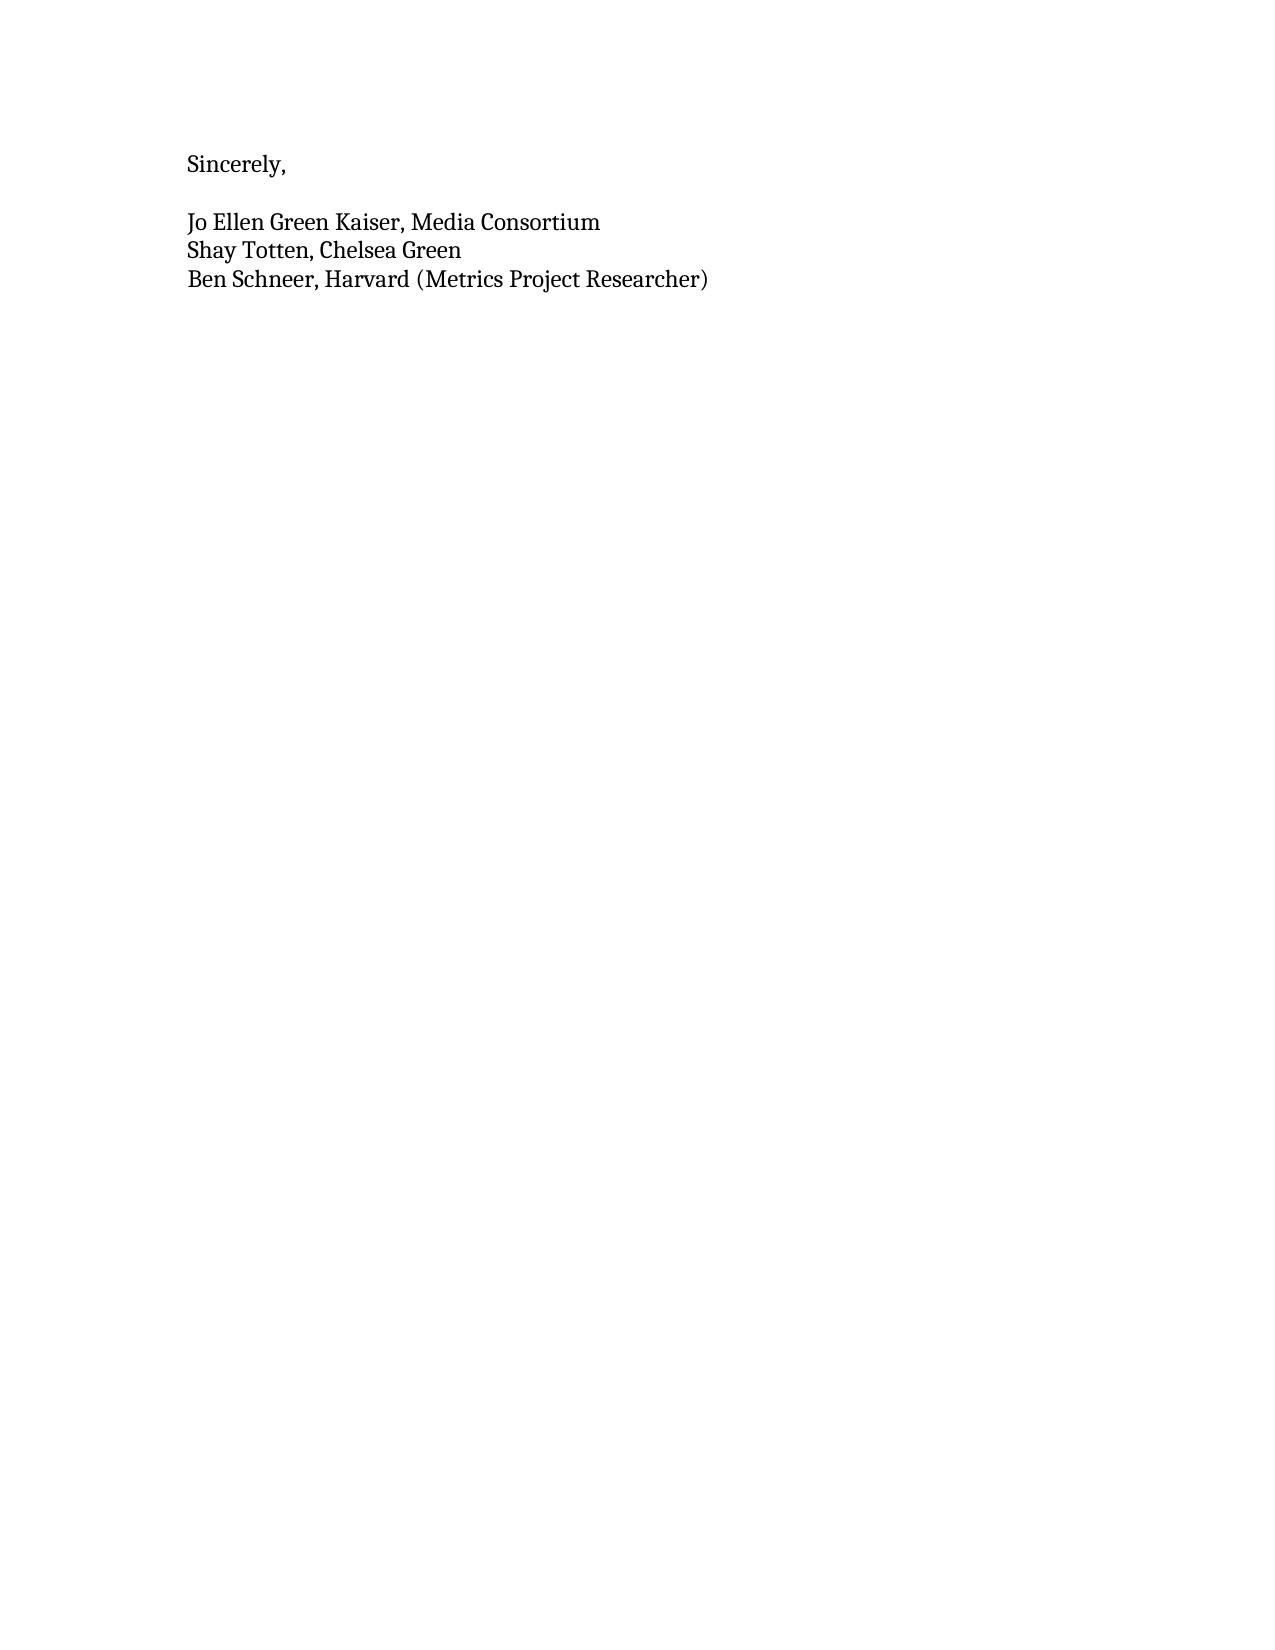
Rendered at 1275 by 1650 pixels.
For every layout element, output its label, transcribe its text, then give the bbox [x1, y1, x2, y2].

text Sincerely, [187, 150, 1087, 179]
text Ben Schneer, Harvard (Metrics Project Researcher) [187, 265, 1087, 294]
text Jo Ellen Green Kaiser, Media Consortium [187, 207, 1087, 236]
text Shay Totten, Chelsea Green [187, 236, 1087, 265]
